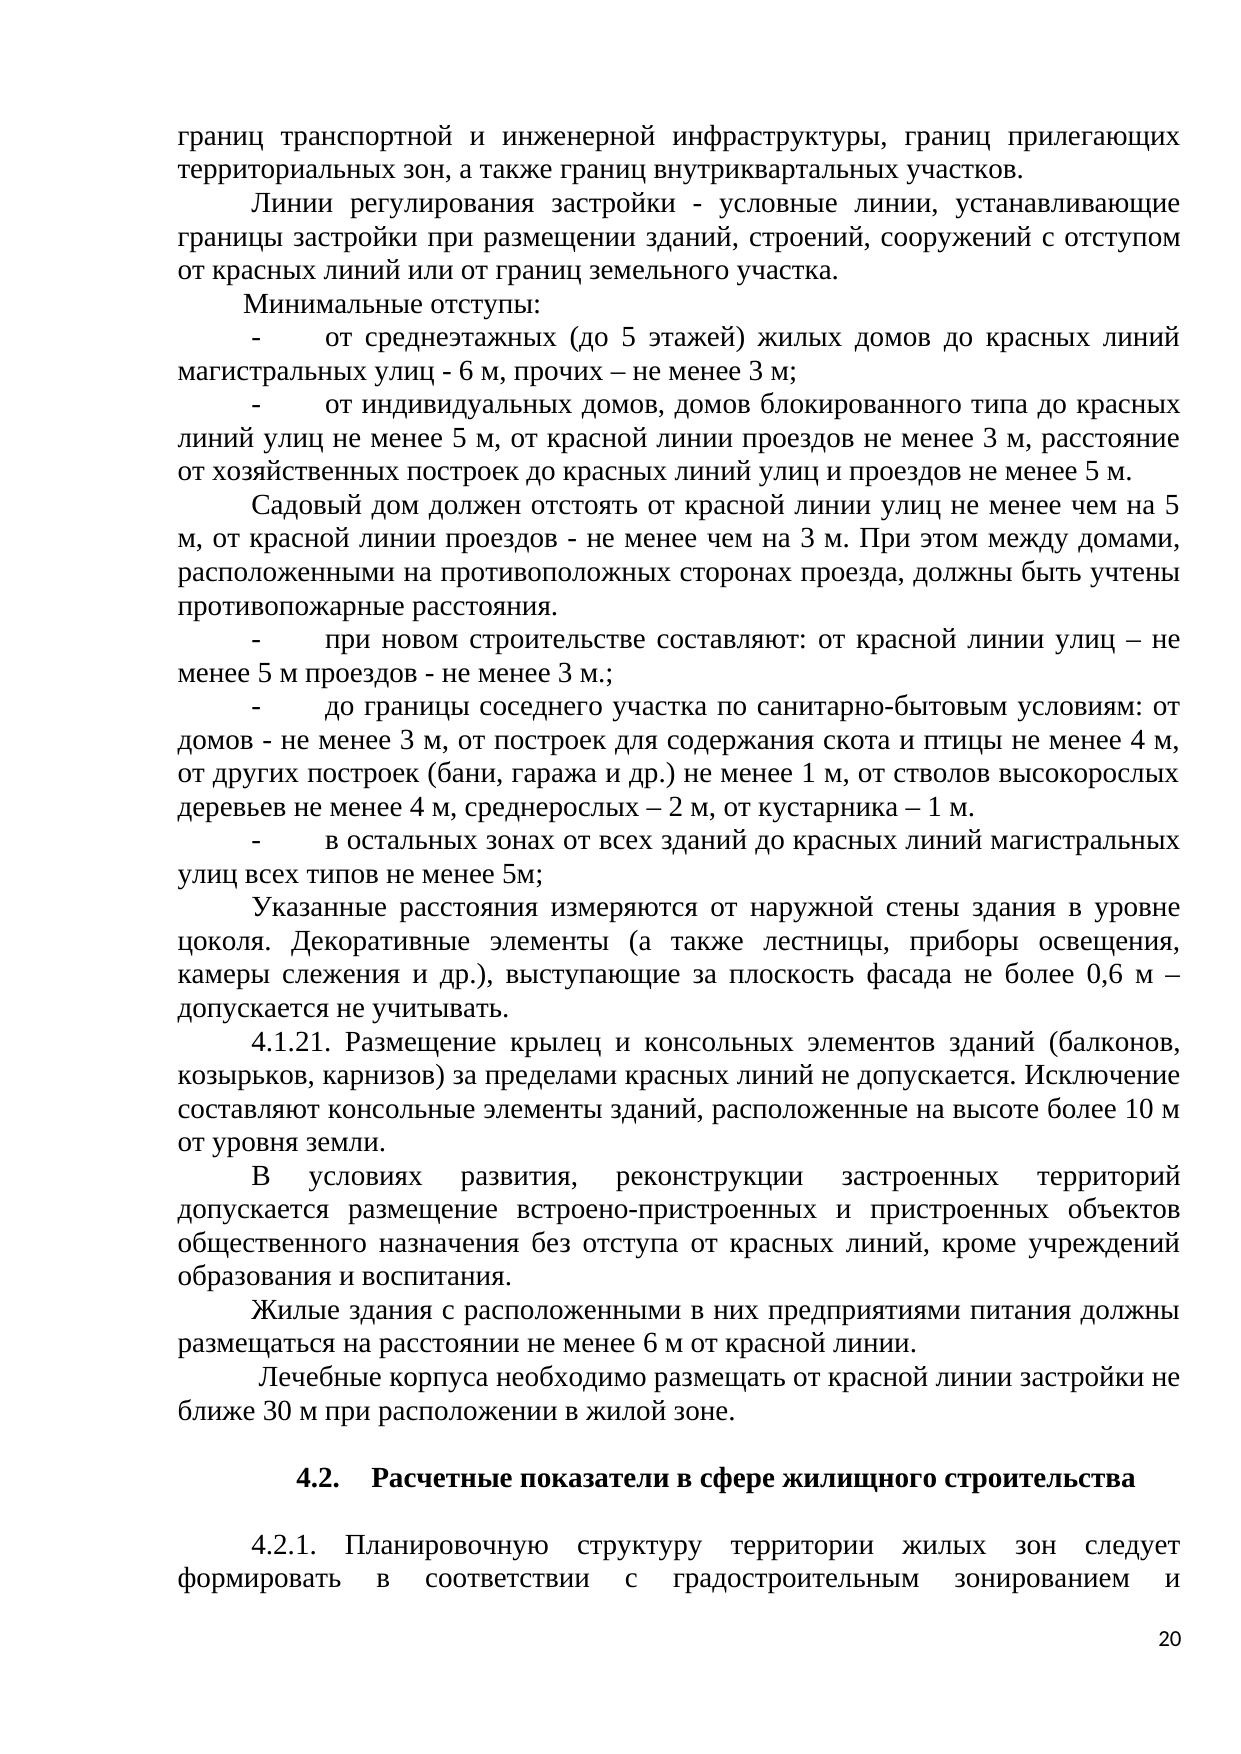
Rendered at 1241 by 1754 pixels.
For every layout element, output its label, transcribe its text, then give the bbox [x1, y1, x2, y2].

text - при новом строительстве составляют: от красной линии улиц – не менее 5 м проездов - не менее 3 м.; [177, 621, 1181, 688]
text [177, 1527, 1181, 1594]
text - от индивидуальных домов, домов блокированного типа до красных линий улиц не менее 5 м, от красной линии проездов не менее 3 м, расстояние от хозяйственных построек до красных линий улиц и проездов не менее 5 м. [177, 386, 1181, 487]
text Указанные расстояния измеряются от наружной стены здания в уровне цоколя. Декоративные элементы (а также лестницы, приборы освещения, камеры слежения и др.), выступающие за плоскость фасада не более 0,6 м – допускается не учитывать. [177, 889, 1181, 1024]
text В условиях развития, реконструкции застроенных территорий допускается размещение встроено-пристроенных и пристроенных объектов общественного назначения без отступа от красных линий, кроме учреждений образования и воспитания. [177, 1158, 1181, 1292]
list Расчетные показатели в сфере жилищного строительства [251, 1460, 1181, 1493]
text Минимальные отступы: [177, 286, 1181, 319]
text 4.1.21. Размещение крылец и консольных элементов зданий (балконов, козырьков, карнизов) за пределами красных линий не допускается. Исключение составляют консольные элементы зданий, расположенные на высоте более 10 м от уровня земли. [177, 1024, 1181, 1158]
text Линии регулирования застройки - условные линии, устанавливающие границы застройки при размещении зданий, строений, сооружений с отступом от красных линий или от границ земельного участка. [177, 185, 1181, 286]
text Жилые здания с расположенными в них предприятиями питания должны размещаться на расстоянии не менее 6 м от красной линии. [177, 1292, 1181, 1359]
text - от среднеэтажных (до 5 этажей) жилых домов до красных линий магистральных улиц - 6 м, прочих – не менее 3 м; [177, 319, 1181, 386]
text - до границы соседнего участка по санитарно-бытовым условиям: от домов - не менее 3 м, от построек для содержания скота и птицы не менее 4 м, от других построек (бани, гаража и др.) не менее 1 м, от стволов высокорослых деревьев не менее 4 м, среднерослых – 2 м, от кустарника – 1 м. [177, 688, 1181, 822]
text - в остальных зонах от всех зданий до красных линий магистральных улиц всех типов не менее 5м; [177, 822, 1181, 889]
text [177, 118, 1181, 185]
text Лечебные корпуса необходимо размещать от красной линии застройки не ближе 30 м при расположении в жилой зоне. [177, 1359, 1181, 1426]
text Садовый дом должен отстоять от красной линии улиц не менее чем на 5 м, от красной линии проездов - не менее чем на 3 м. При этом между домами, расположенными на противоположных сторонах проезда, должны быть учтены противопожарные расстояния. [177, 487, 1181, 621]
